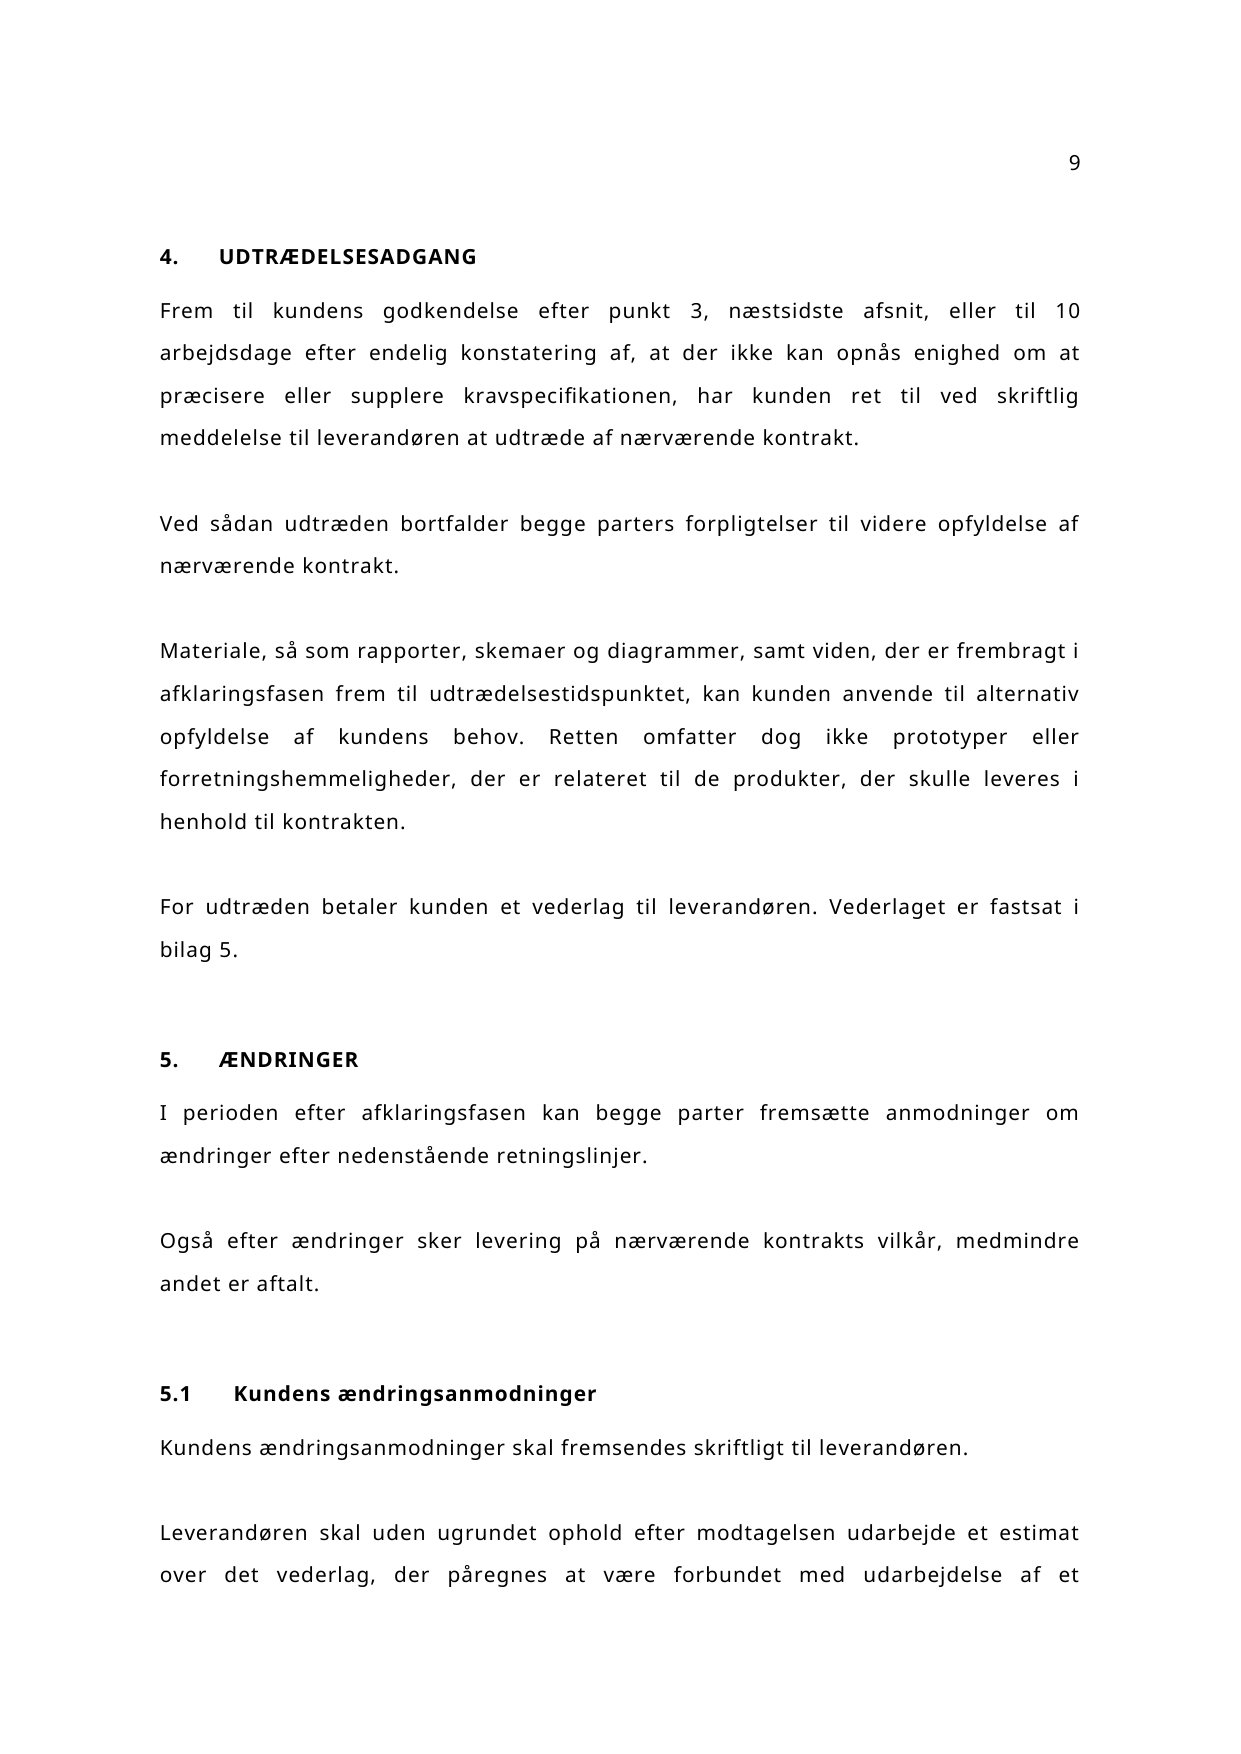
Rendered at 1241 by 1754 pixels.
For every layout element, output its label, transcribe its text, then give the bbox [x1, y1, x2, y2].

subtitle Ændringer [159, 1045, 1081, 1073]
text For udtræden betaler kunden et vederlag til leverandøren. Vederlaget er fastsat i bilag 5. [159, 892, 1081, 963]
text Frem til kundens godkendelse efter punkt 3, næstsidste afsnit, eller til 10 arbejdsdage efter endelig konstatering af, at der ikke kan opnås enighed om at præcisere eller supplere kravspecifikationen, har kunden ret til ved skriftlig meddelelse til leverandøren at udtræde af nærværende kontrakt. [159, 296, 1081, 452]
text Også efter ændringer sker levering på nærværende kontrakts vilkår, medmindre andet er aftalt. [159, 1226, 1081, 1297]
text Kundens ændringsanmodninger skal fremsendes skriftligt til leverandøren. [159, 1433, 1081, 1461]
subtitle Udtrædelsesadgang [159, 242, 1081, 271]
text I perioden efter afklaringsfasen kan begge parter fremsætte anmodninger om ændringer efter nedenstående retningslinjer. [159, 1098, 1081, 1169]
text Ved sådan udtræden bortfalder begge parters forpligtelser til videre opfyldelse af nærværende kontrakt. [159, 509, 1081, 580]
text Materiale, så som rapporter, skemaer og diagrammer, samt viden, der er frembragt i afklaringsfasen frem til udtrædelsestidspunktet, kan kunden anvende til alternativ opfyldelse af kundens behov. Retten omfatter dog ikke prototyper eller forretningshemmeligheder, der er relateret til de produkter, der skulle leveres i henhold til kontrakten. [159, 637, 1081, 835]
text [159, 1518, 1081, 1589]
subtitle Kundens ændringsanmodninger [159, 1379, 1081, 1408]
